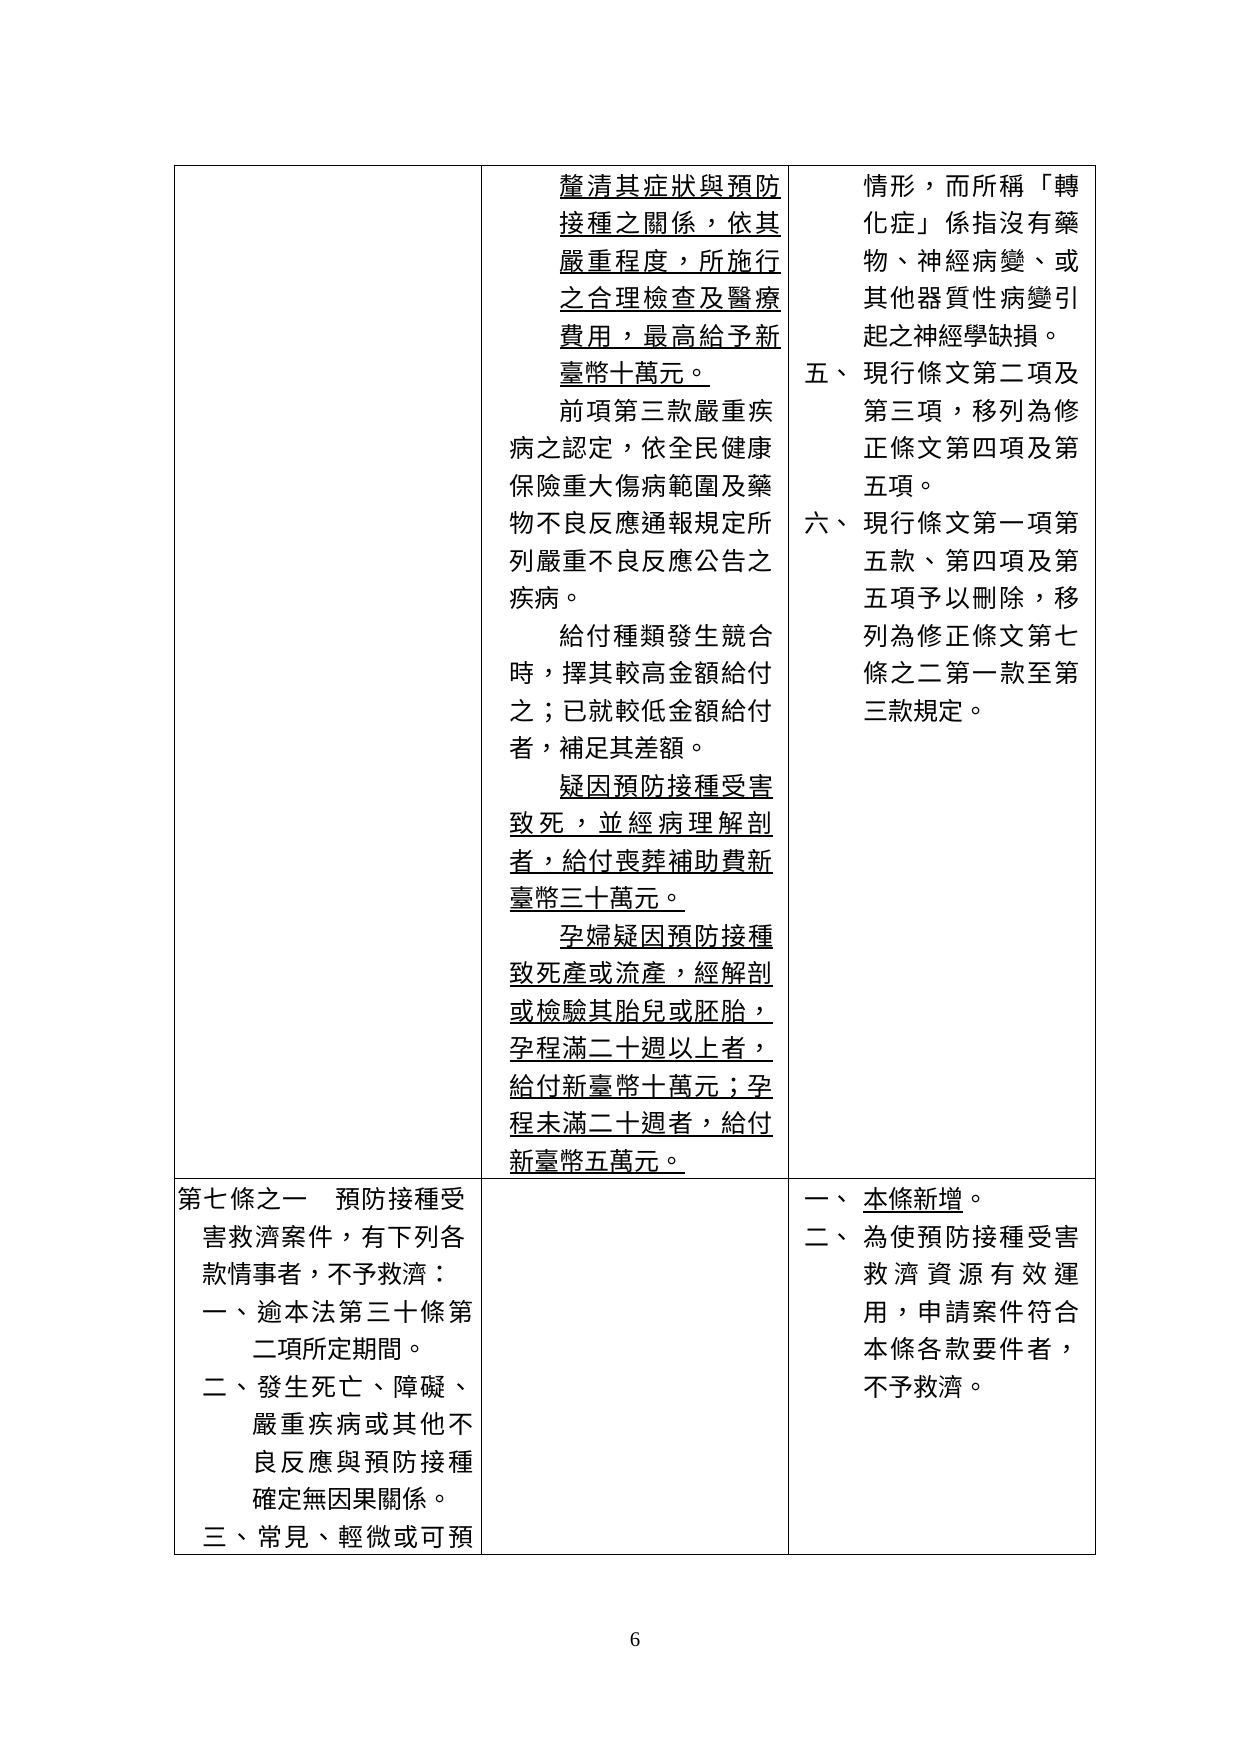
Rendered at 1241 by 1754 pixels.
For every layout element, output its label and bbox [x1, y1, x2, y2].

table_cell [789, 166, 1095, 1178]
table_cell [175, 1179, 481, 1554]
table_cell [482, 166, 788, 1178]
table_cell [789, 1179, 1095, 1554]
table_cell [482, 1179, 788, 1554]
table_cell [175, 166, 481, 1178]
